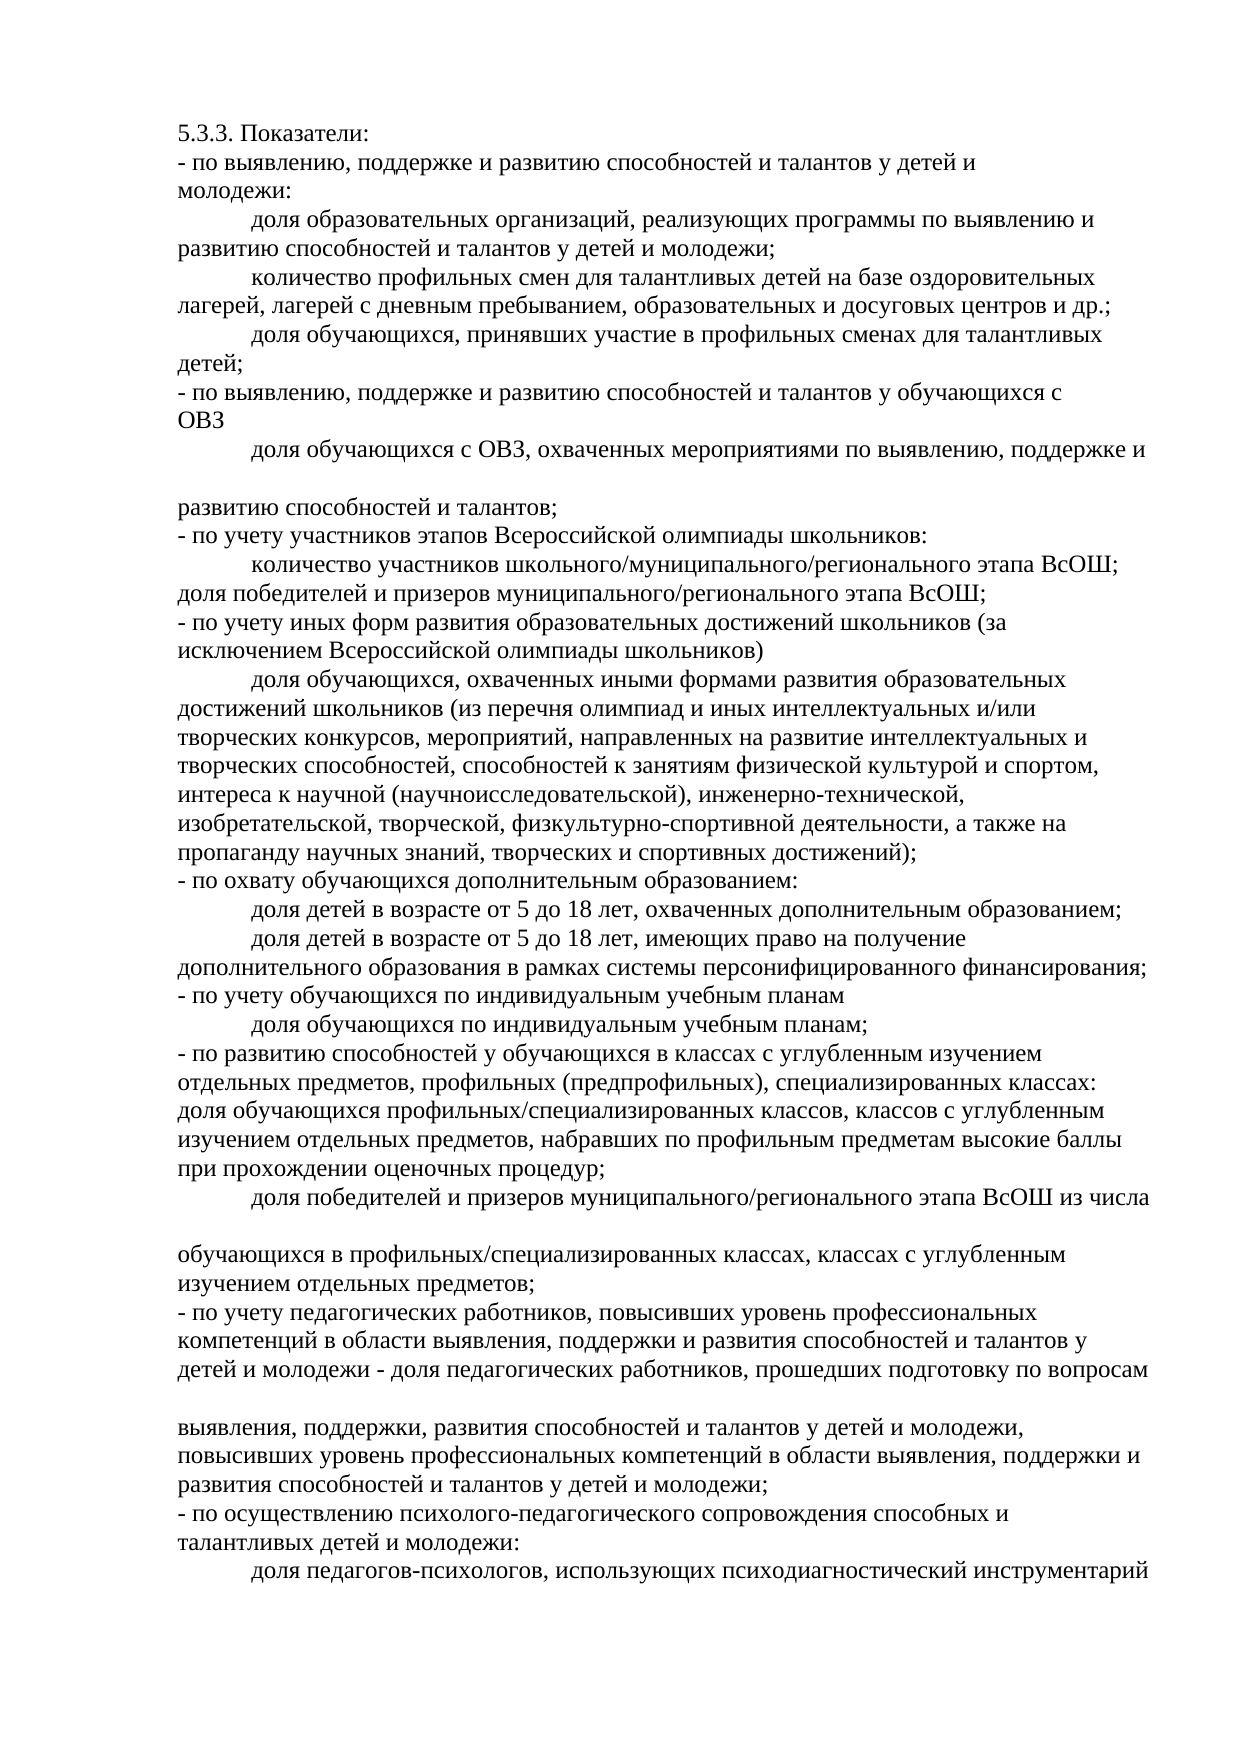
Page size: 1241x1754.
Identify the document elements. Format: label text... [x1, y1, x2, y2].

text доля обучающихся с ОВЗ, охваченных мероприятиями по выявлению, поддержке и развитию способностей и талантов; - по учету участников этапов Всероссийской олимпиады школьников: [177, 434, 1152, 549]
text 5.3.3. Показатели: - по выявлению, поддержке и развитию способностей и талантов у детей и молодежи: доля образовательных организаций, реализующих программы по выявлению и развитию способностей и талантов у детей и молодежи; количество профильных смен для талантливых детей на базе оздоровительных лагерей, лагерей с дневным пребыванием, образовательных и досуговых центров и др.; доля обучающихся, принявших участие в профильных сменах для талантливых детей; - по выявлению, поддержке и развитию способностей и талантов у обучающихся с ОВЗ [177, 118, 1152, 434]
text доля обучающихся, охваченных иными формами развития образовательных достижений школьников (из перечня олимпиад и иных интеллектуальных и/или творческих конкурсов, мероприятий, направленных на развитие интеллектуальных и творческих способностей, способностей к занятиям физической культурой и спортом, интереса к научной (научноисследовательской), инженерно-технической, изобретательской, творческой, физкультурно-спортивной деятельности, а также на пропаганду научных знаний, творческих и спортивных достижений); - по охвату обучающихся дополнительным образованием: доля детей в возрасте от 5 до 18 лет, охваченных дополнительным образованием; доля детей в возрасте от 5 до 18 лет, имеющих право на получение дополнительного образования в рамках системы персонифицированного финансирования; - по учету обучающихся по индивидуальным учебным планам [177, 664, 1152, 1009]
text доля обучающихся по индивидуальным учебным планам; - по развитию способностей у обучающихся в классах с углубленным изучением отдельных предметов, профильных (предпрофильных), специализированных классах: доля обучающихся профильных/специализированных классов, классов с углубленным изучением отдельных предметов, набравших по профильным предметам высокие баллы при прохождении оценочных процедур; доля победителей и призеров муниципального/регионального этапа ВсОШ из числа обучающихся в профильных/специализированных классах, классах с углубленным изучением отдельных предметов; - по учету педагогических работников, повысивших уровень профессиональных компетенций в области выявления, поддержки и развития способностей и талантов у детей и молодежи - доля педагогических работников, прошедших подготовку по вопросам выявления, поддержки, развития способностей и талантов у детей и молодежи, повысивших уровень профессиональных компетенций в области выявления, поддержки и развития способностей и талантов у детей и молодежи; - по осуществлению психолого-педагогического сопровождения способных и талантливых детей и молодежи: [177, 1009, 1152, 1556]
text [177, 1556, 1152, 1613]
text количество участников школьного/муниципального/регионального этапа ВсОШ; доля победителей и призеров муниципального/регионального этапа ВсОШ; - по учету иных форм развития образовательных достижений школьников (за исключением Всероссийской олимпиады школьников) [177, 549, 1152, 664]
